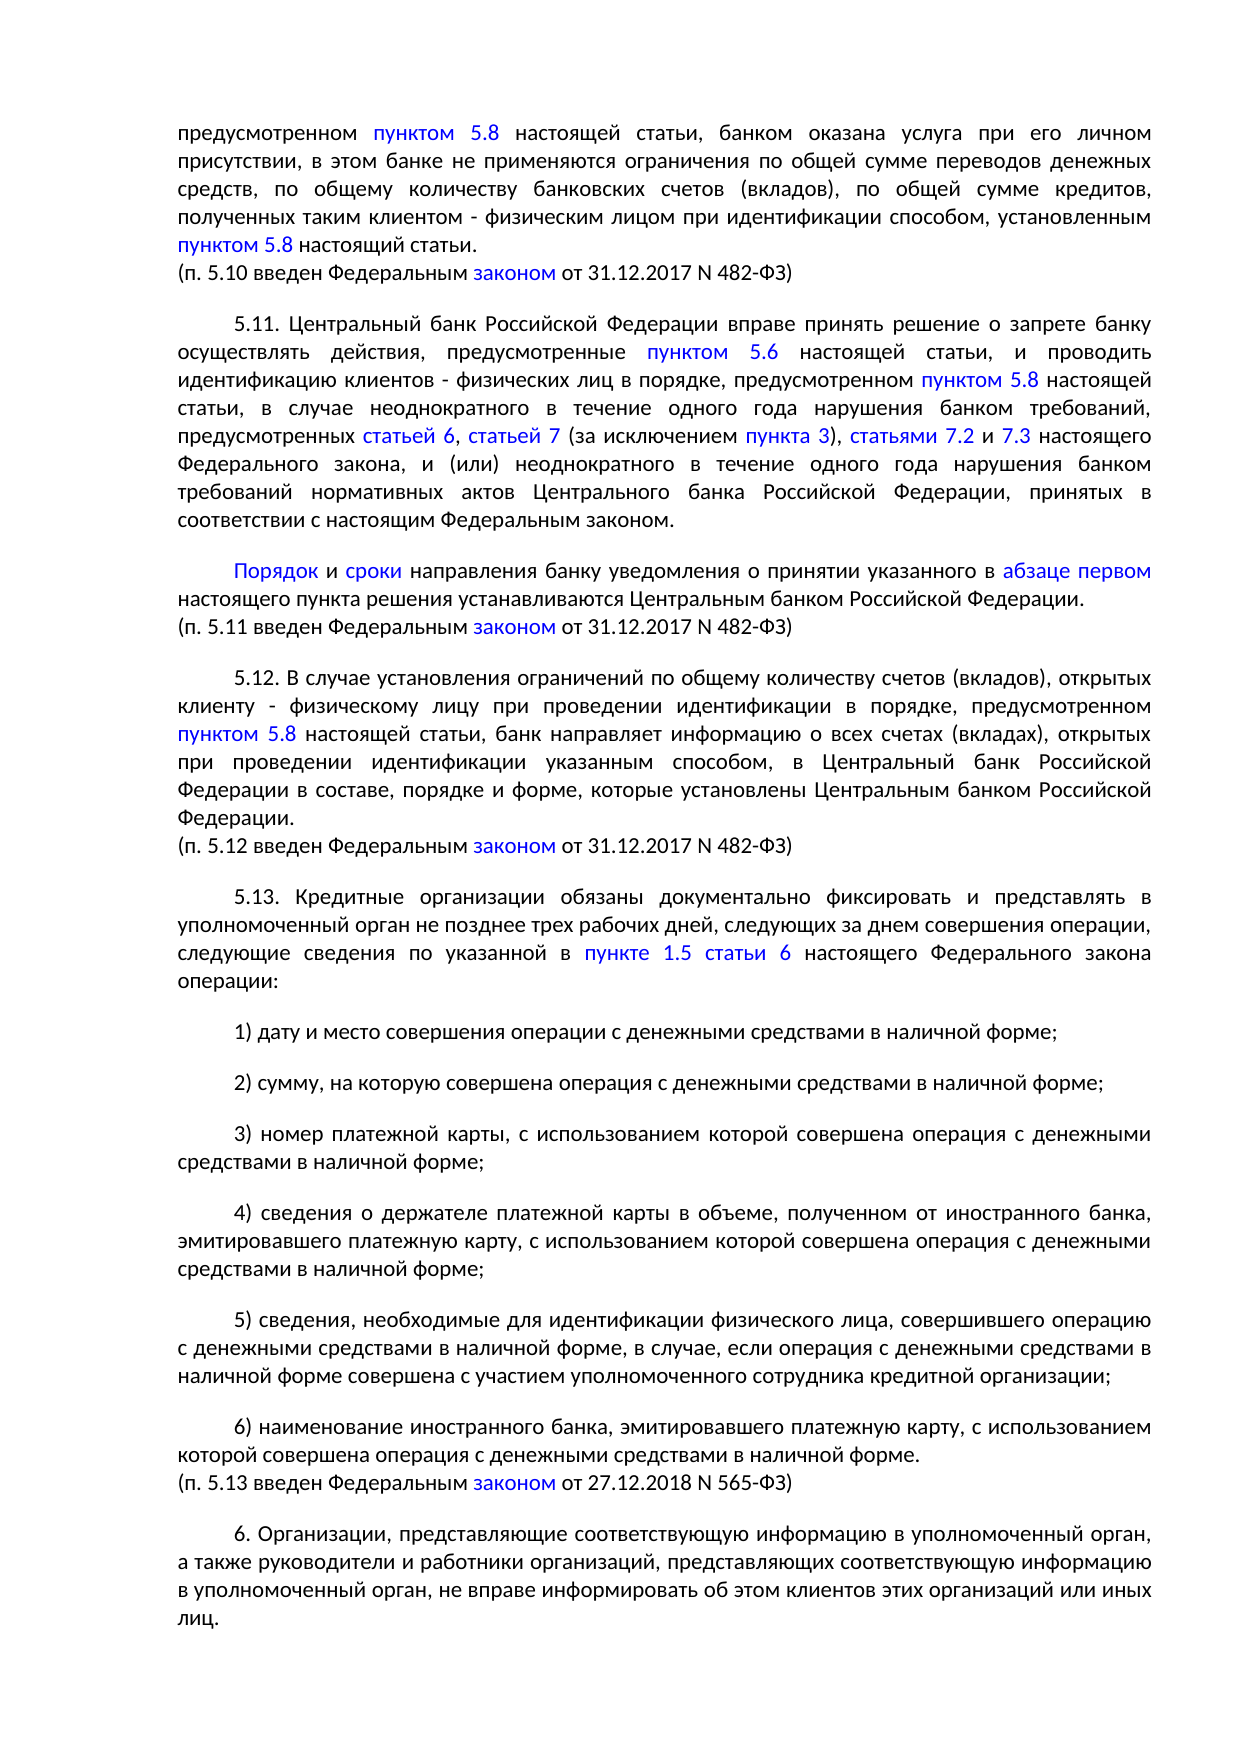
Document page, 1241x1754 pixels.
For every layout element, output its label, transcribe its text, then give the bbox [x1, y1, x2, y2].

text 6) наименование иностранного банка, эмитировавшего платежную карту, с использованием которой совершена операция с денежными средствами в наличной форме. [177, 1412, 1152, 1468]
text 5.12. В случае установления ограничений по общему количеству счетов (вкладов), открытых клиенту - физическому лицу при проведении идентификации в порядке, предусмотренном пунктом 5.8 настоящей статьи, банк направляет информацию о всех счетах (вкладах), открытых при проведении идентификации указанным способом, в Центральный банк Российской Федерации в составе, порядке и форме, которые установлены Центральным банком Российской Федерации. [177, 663, 1152, 831]
text 5.11. Центральный банк Российской Федерации вправе принять решение о запрете банку осуществлять действия, предусмотренные пунктом 5.6 настоящей статьи, и проводить идентификацию клиентов - физических лиц в порядке, предусмотренном пунктом 5.8 настоящей статьи, в случае неоднократного в течение одного года нарушения банком требований, предусмотренных статьей 6, статьей 7 (за исключением пункта 3), статьями 7.2 и 7.3 настоящего Федерального закона, и (или) неоднократного в течение одного года нарушения банком требований нормативных актов Центрального банка Российской Федерации, принятых в соответствии с настоящим Федеральным законом. [177, 309, 1152, 533]
text (п. 5.12 введен Федеральным законом от 31.12.2017 N 482-ФЗ) [177, 831, 1152, 859]
text (п. 5.13 введен Федеральным законом от 27.12.2018 N 565-ФЗ) [177, 1468, 1152, 1496]
text 1) дату и место совершения операции с денежными средствами в наличной форме; [177, 1017, 1152, 1045]
text 5) сведения, необходимые для идентификации физического лица, совершившего операцию с денежными средствами в наличной форме, в случае, если операция с денежными средствами в наличной форме совершена с участием уполномоченного сотрудника кредитной организации; [177, 1305, 1152, 1389]
text 4) сведения о держателе платежной карты в объеме, полученном от иностранного банка, эмитировавшего платежную карту, с использованием которой совершена операция с денежными средствами в наличной форме; [177, 1198, 1152, 1282]
text 2) сумму, на которую совершена операция с денежными средствами в наличной форме; [177, 1068, 1152, 1096]
text 5.13. Кредитные организации обязаны документально фиксировать и представлять в уполномоченный орган не позднее трех рабочих дней, следующих за днем совершения операции, следующие сведения по указанной в пункте 1.5 статьи 6 настоящего Федерального закона операции: [177, 882, 1152, 994]
text Порядок и сроки направления банку уведомления о принятии указанного в абзаце первом настоящего пункта решения устанавливаются Центральным банком Российской Федерации. [177, 556, 1152, 612]
text (п. 5.11 введен Федеральным законом от 31.12.2017 N 482-ФЗ) [177, 612, 1152, 640]
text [177, 118, 1152, 258]
text 6. Организации, представляющие соответствующую информацию в уполномоченный орган, а также руководители и работники организаций, представляющих соответствующую информацию в уполномоченный орган, не вправе информировать об этом клиентов этих организаций или иных лиц. [177, 1519, 1152, 1631]
text 3) номер платежной карты, с использованием которой совершена операция с денежными средствами в наличной форме; [177, 1119, 1152, 1175]
text (п. 5.10 введен Федеральным законом от 31.12.2017 N 482-ФЗ) [177, 258, 1152, 286]
